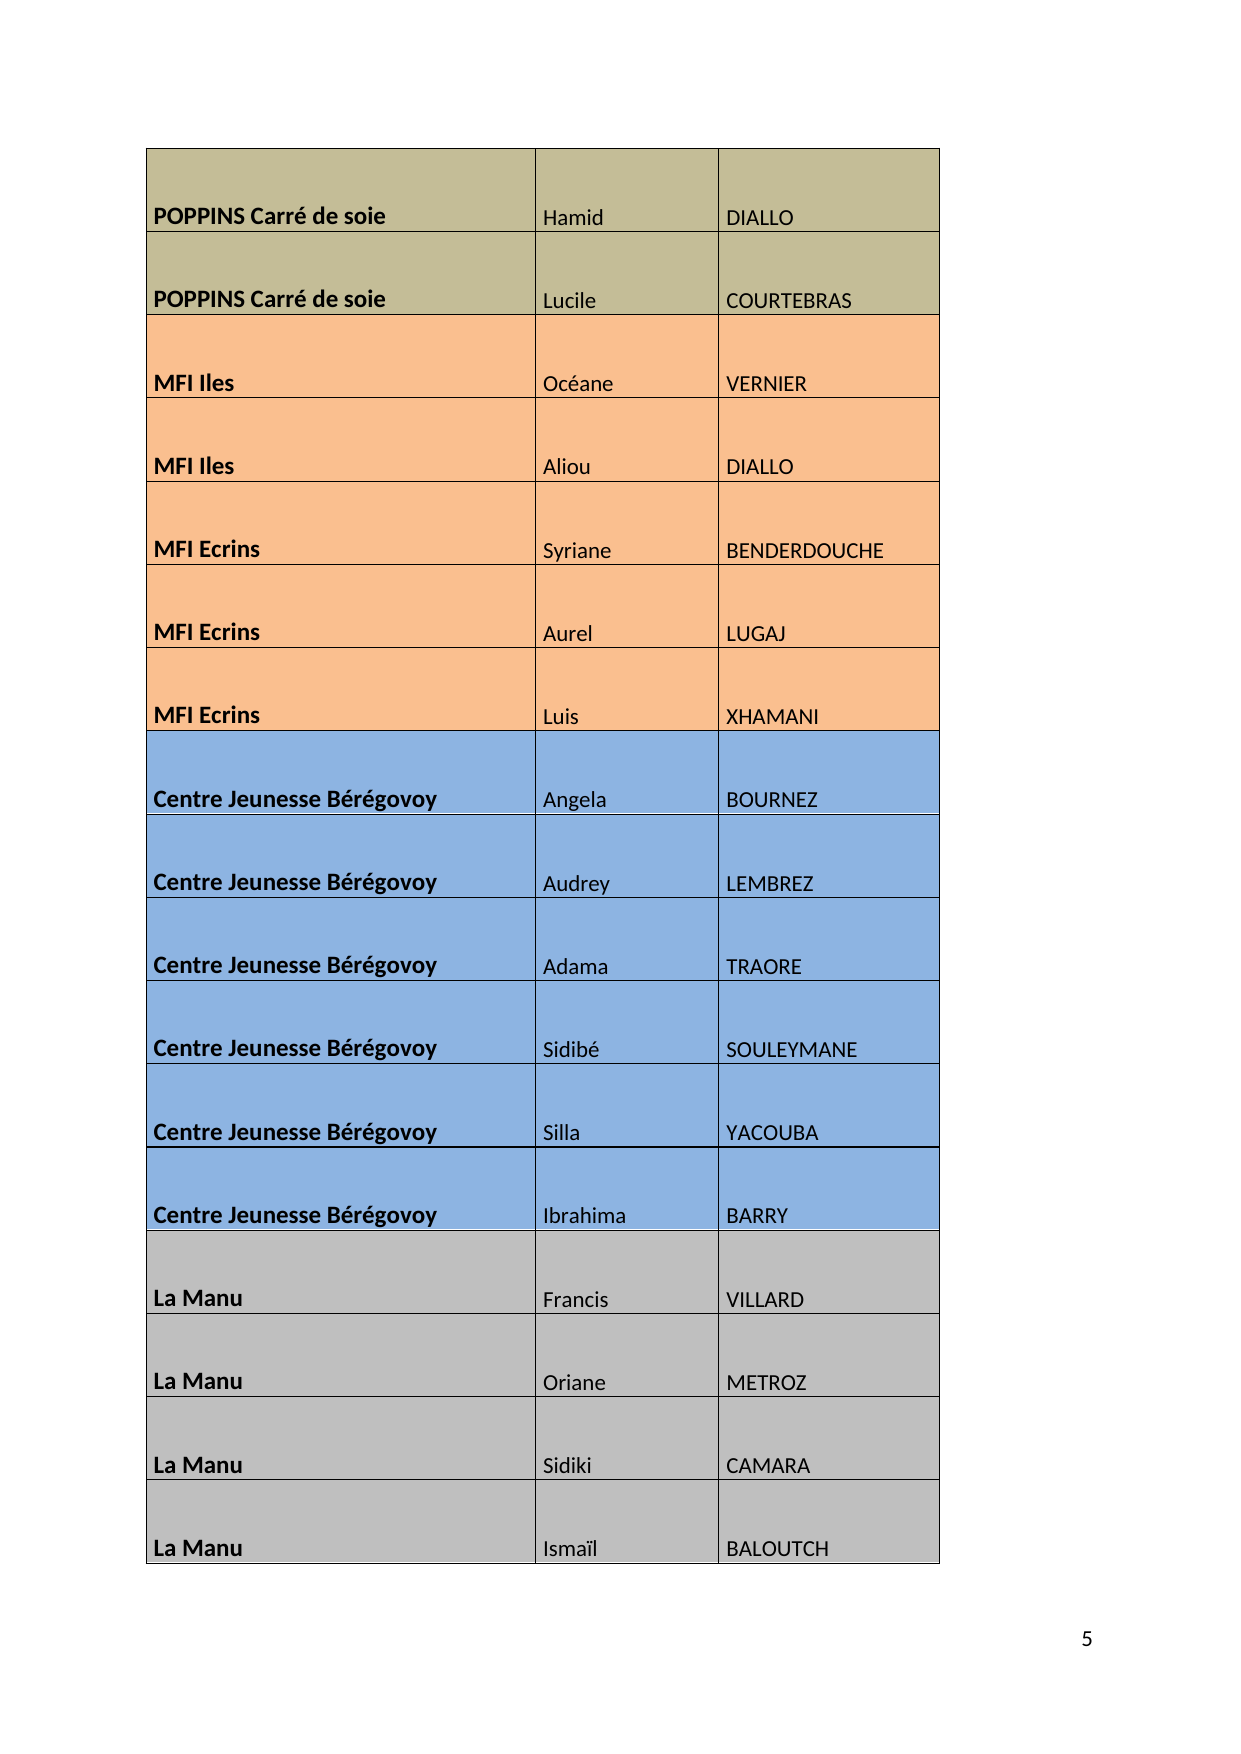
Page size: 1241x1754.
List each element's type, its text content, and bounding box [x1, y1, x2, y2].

table_cell POPPINS Carré de soie [147, 232, 535, 314]
table_cell BENDERDOUCHE [719, 482, 939, 564]
table_cell Silla [536, 1064, 718, 1146]
table_cell METROZ [719, 1314, 939, 1396]
table_cell Sidiki [536, 1397, 718, 1479]
table_cell DIALLO [719, 398, 939, 481]
table_cell LEMBREZ [719, 815, 939, 897]
table_cell COURTEBRAS [719, 232, 939, 314]
table_cell XHAMANI [719, 648, 939, 730]
table_cell DIALLO [719, 149, 939, 231]
table_cell SOULEYMANE [719, 981, 939, 1063]
table_cell La Manu [147, 1231, 535, 1313]
table_cell VILLARD [719, 1231, 939, 1313]
table_cell Oriane [536, 1314, 718, 1396]
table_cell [147, 149, 535, 231]
table_cell Océane [536, 315, 718, 397]
table_cell BOURNEZ [719, 731, 939, 813]
table_cell Syriane [536, 482, 718, 564]
table_cell Adama [536, 898, 718, 980]
table_cell Aliou [536, 398, 718, 481]
table_cell Centre Jeunesse Bérégovoy [147, 815, 535, 897]
table_cell Ismaïl [536, 1480, 718, 1562]
table_cell Audrey [536, 815, 718, 897]
table_cell Centre Jeunesse Bérégovoy [147, 731, 535, 813]
table_cell MFI Ecrins [147, 648, 535, 730]
table_cell MFI Ecrins [147, 565, 535, 647]
table_cell YACOUBA [719, 1064, 939, 1146]
table_cell VERNIER [719, 315, 939, 397]
table_cell BALOUTCH [719, 1480, 939, 1562]
table_cell LUGAJ [719, 565, 939, 647]
table_cell TRAORE [719, 898, 939, 980]
table_cell La Manu [147, 1314, 535, 1396]
table_cell Lucile [536, 232, 718, 314]
table_cell Hamid [536, 149, 718, 231]
table_cell BARRY [719, 1148, 939, 1229]
table_cell MFI Iles [147, 398, 535, 481]
table_cell Centre Jeunesse Bérégovoy [147, 981, 535, 1063]
table_cell CAMARA [719, 1397, 939, 1479]
table_cell Centre Jeunesse Bérégovoy [147, 898, 535, 980]
table_cell Ibrahima [536, 1148, 718, 1229]
table_cell Angela [536, 731, 718, 813]
table_cell La Manu [147, 1480, 535, 1562]
table_cell MFI Iles [147, 315, 535, 397]
table_cell Sidibé [536, 981, 718, 1063]
table_cell Aurel [536, 565, 718, 647]
table_cell Centre Jeunesse Bérégovoy [147, 1148, 535, 1229]
table_cell MFI Ecrins [147, 482, 535, 564]
table_cell La Manu [147, 1397, 535, 1479]
table_cell Centre Jeunesse Bérégovoy [147, 1064, 535, 1146]
table_cell Luis [536, 648, 718, 730]
table_cell Francis [536, 1231, 718, 1313]
